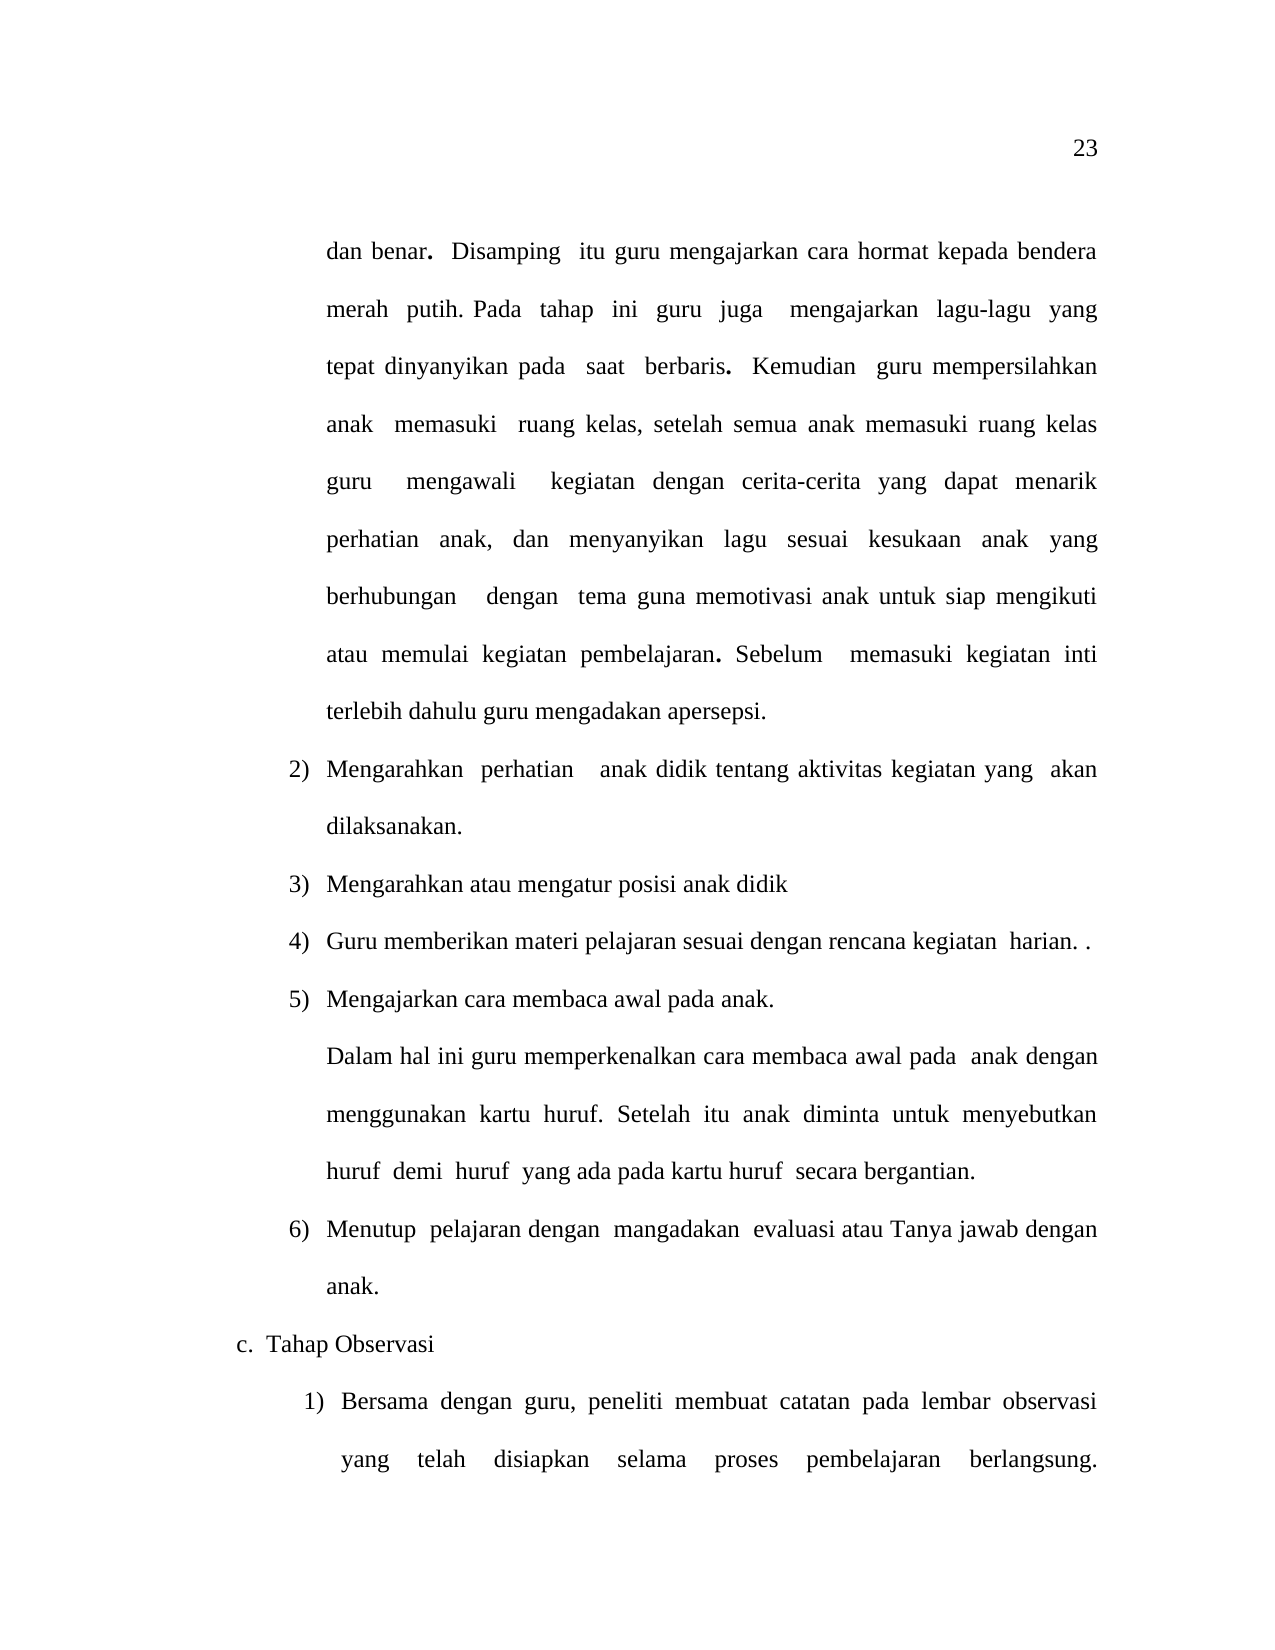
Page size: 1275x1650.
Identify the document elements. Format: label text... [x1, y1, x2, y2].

list Mengarahkan atau mengatur posisi anak didik [288, 869, 1098, 897]
list Mengarahkan perhatian anak didik tentang aktivitas kegiatan yang akan dilaksanakan. [288, 754, 1098, 840]
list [303, 1386, 1098, 1472]
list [288, 236, 1098, 725]
list Tahap Observasi [236, 1329, 1098, 1357]
list Guru memberikan materi pelajaran sesuai dengan rencana kegiatan harian. . [288, 926, 1098, 955]
list Mengajarkan cara membaca awal pada anak. [288, 984, 1098, 1012]
list Menutup pelajaran dengan mangadakan evaluasi atau Tanya jawab dengan anak. [288, 1214, 1098, 1300]
text Dalam hal ini guru memperkenalkan cara membaca awal pada anak dengan menggunakan kartu huruf. Setelah itu anak diminta untuk menyebutkan huruf demi huruf yang ada pada kartu huruf secara bergantian. [326, 1041, 1098, 1185]
